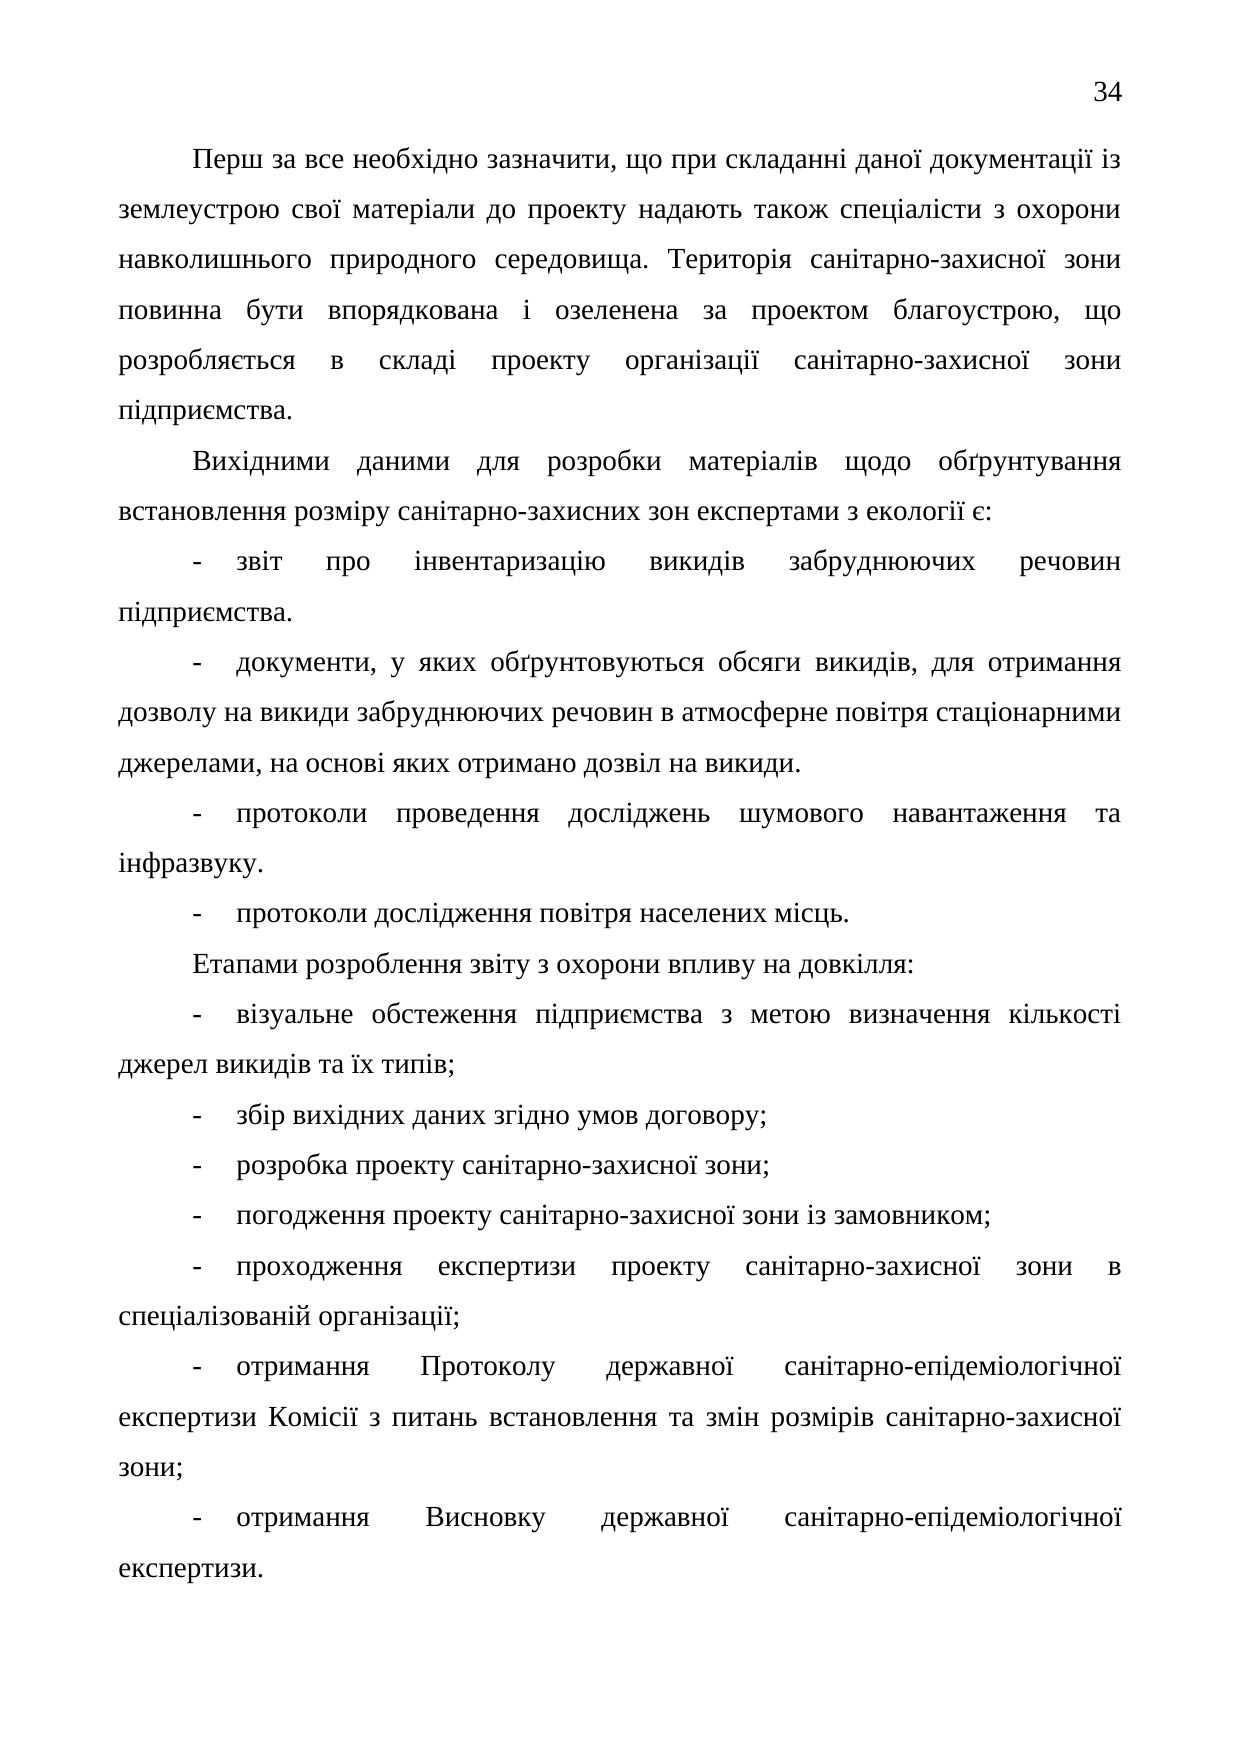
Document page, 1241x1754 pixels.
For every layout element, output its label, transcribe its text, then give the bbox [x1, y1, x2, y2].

list погодження проекту санітарно-захисної зони із замовником; [118, 1197, 1122, 1231]
list протоколи дослідження повітря населених місць. [118, 896, 1122, 929]
list звіт про інвентаризацію викидів забруднюючих речовин підприємства. [118, 543, 1122, 627]
list збір вихідних даних згідно умов договору; [118, 1097, 1122, 1130]
list розробка проекту санітарно-захисної зони; [118, 1147, 1122, 1181]
text Вихідними даними для розробки матеріалів щодо обґрунтування встановлення розміру санітарно-захисних зон експертами з екології є: [118, 443, 1122, 527]
list візуальне обстеження підприємства з метою визначення кількості джерел викидів та їх типів; [118, 996, 1122, 1080]
list отримання Протоколу державної санітарно-епідеміологічної експертизи Комісії з питань встановлення та змін розмірів санітарно-захисної зони; [118, 1348, 1122, 1483]
list протоколи проведення досліджень шумового навантаження та інфразвуку. [118, 795, 1122, 879]
list проходження експертизи проекту санітарно-захисної зони в спеціалізованій організації; [118, 1248, 1122, 1332]
list документи, у яких обґрунтовуються обсяги викидів, для отримання дозволу на викиди забруднюючих речовин в атмосферне повітря стаціонарними джерелами, на основі яких отримано дозвіл на викиди. [118, 644, 1122, 778]
text Етапами розроблення звіту з охорони впливу на довкілля: [118, 946, 1122, 979]
text Перш за все необхідно зазначити, що при складанні даної документації із землеустрою свої матеріали до проекту надають також спеціалісти з охорони навколишнього природного середовища. Територія санітарно-захисної зони повинна бути впорядкована і озеленена за проектом благоустрою, що розробляється в складі проекту організації санітарно-захисної зони підприємства. [118, 141, 1122, 426]
list отримання Висновку державної санітарно-епідеміологічної експертизи. [118, 1499, 1122, 1583]
